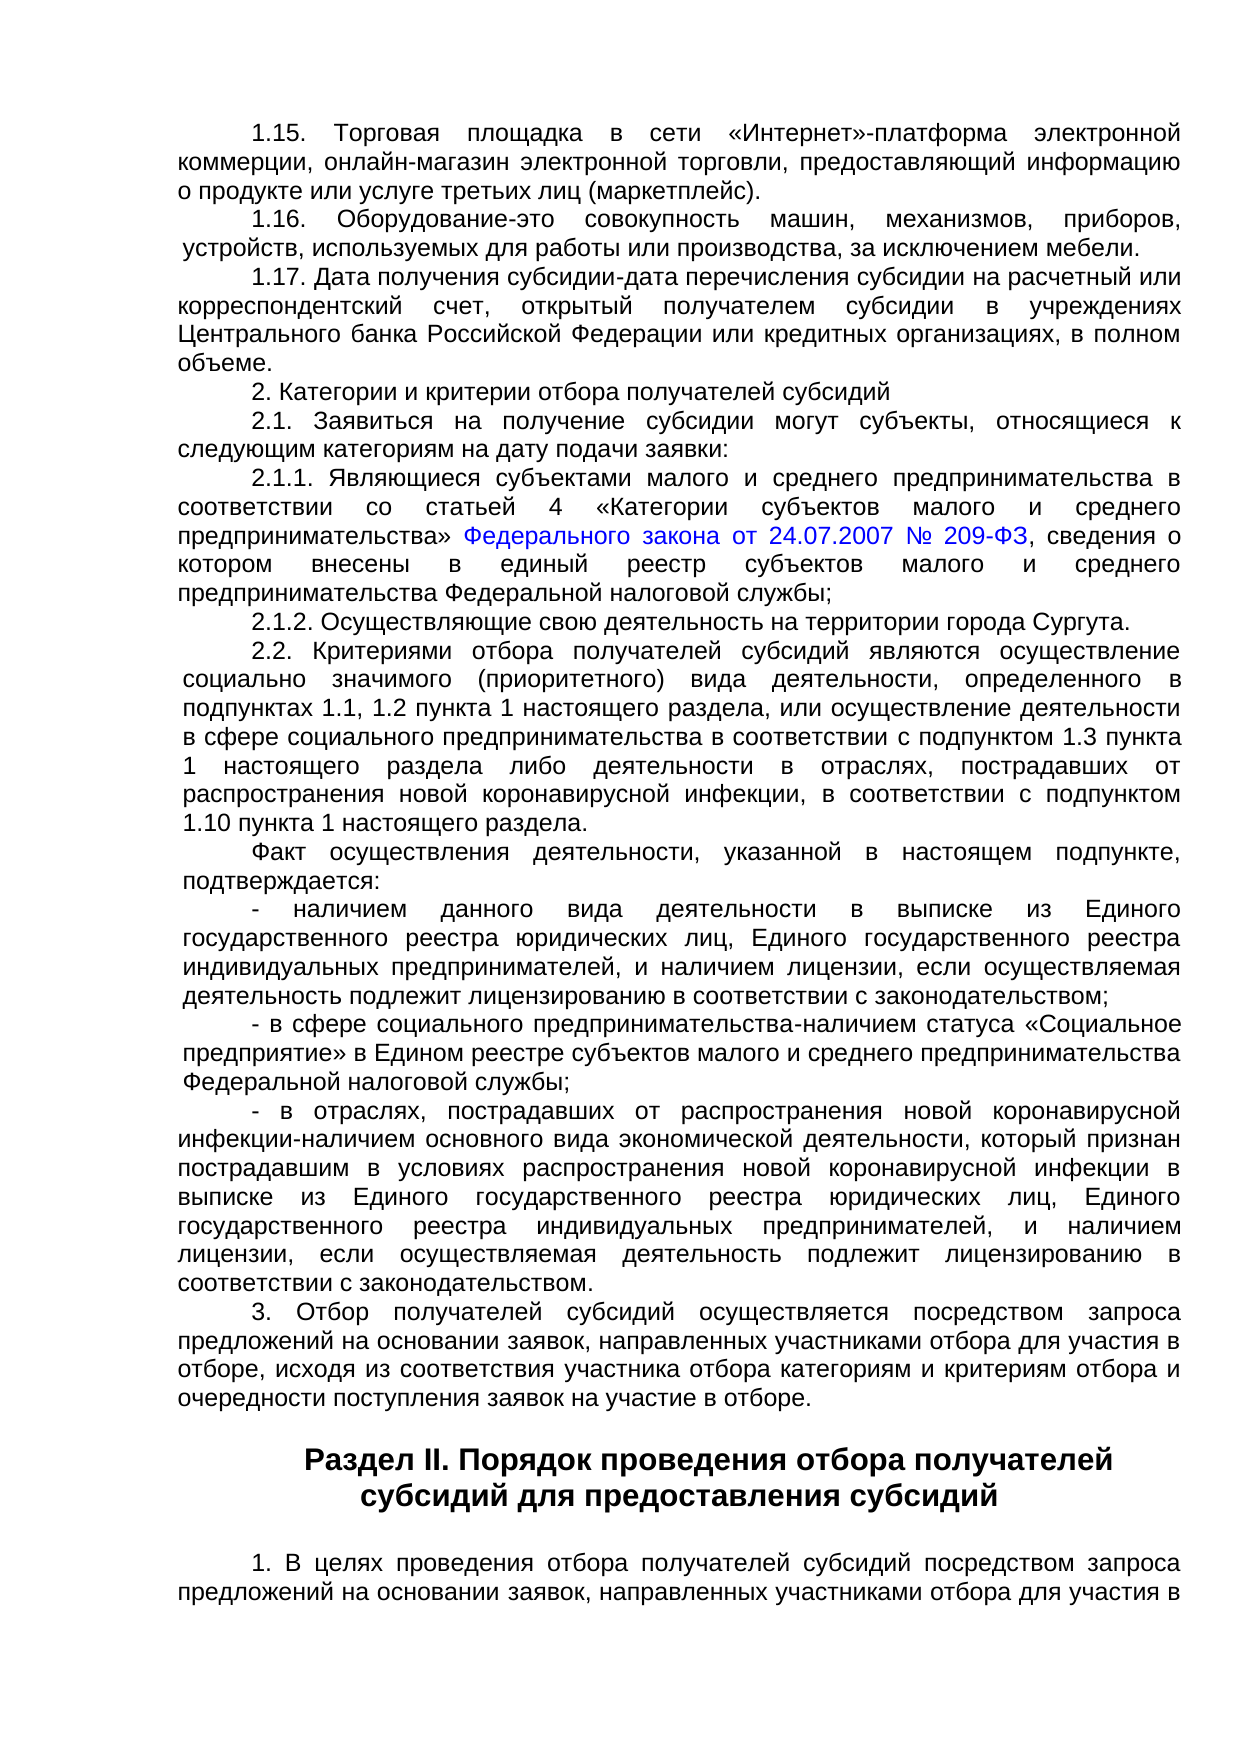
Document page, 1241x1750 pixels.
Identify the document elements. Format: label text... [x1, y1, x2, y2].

text 1.17. Дата получения субсидии-дата перечисления субсидии на расчетный или корреспондентский счет, открытый получателем субсидии в учреждениях Центрального банка Российской Федерации или кредитных организациях, в полном объеме. [177, 262, 1182, 377]
text 1.16. Оборудование-это совокупность машин, механизмов, приборов, устройств, используемых для работы или производства, за исключением мебели. [182, 204, 1182, 262]
text Факт осуществления деятельности, указанной в настоящем подпункте, подтверждается: [182, 837, 1182, 894]
subtitle Раздел II. Порядок проведения отбора получателей субсидий для предоставления субсидий [177, 1441, 1182, 1512]
text 2.2. Критериями отбора получателей субсидий являются осуществление социально значимого (приоритетного) вида деятельности, определенного в подпунктах 1.1, 1.2 пункта 1 настоящего раздела, или осуществление деятельности в сфере социального предпринимательства в соответствии с подпунктом 1.3 пункта 1 настоящего раздела либо деятельности в отраслях, пострадавших от распространения новой коронавирусной инфекции, в соответствии с подпунктом 1.10 пункта 1 настоящего раздела. [182, 636, 1182, 837]
text 2.1. Заявиться на получение субсидии могут субъекты, относящиеся к следующим категориям на дату подачи заявки: [177, 406, 1182, 463]
text 3. Отбор получателей субсидий осуществляется посредством запроса предложений на основании заявок, направленных участниками отбора для участия в отборе, исходя из соответствия участника отбора категориям и критериям отбора и очередности поступления заявок на участие в отборе. [177, 1297, 1182, 1412]
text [177, 1548, 1182, 1606]
text - в сфере социального предпринимательства-наличием статуса «Социальное предприятие» в Едином реестре субъектов малого и среднего предпринимательства Федеральной налоговой службы; [182, 1009, 1182, 1096]
text - наличием данного вида деятельности в выписке из Единого государственного реестра юридических лиц, Единого государственного реестра индивидуальных предпринимателей, и наличием лицензии, если осуществляемая деятельность подлежит лицензированию в соответствии с законодательством; [182, 894, 1182, 1009]
text 2.1.2. Осуществляющие свою деятельность на территории города Сургута. [177, 607, 1182, 636]
text 2.1.1. Являющиеся субъектами малого и среднего предпринимательства в соответствии со статьей 4 «Категории субъектов малого и среднего предпринимательства» Федерального закона от 24.07.2007 № 209-ФЗ, сведения о котором внесены в единый реестр субъектов малого и среднего предпринимательства Федеральной налоговой службы; [177, 463, 1182, 607]
text 2. Категории и критерии отбора получателей субсидий [177, 377, 1182, 406]
text - в отраслях, пострадавших от распространения новой коронавирусной инфекции-наличием основного вида экономической деятельности, который признан пострадавшим в условиях распространения новой коронавирусной инфекции в выписке из Единого государственного реестра юридических лиц, Единого государственного реестра индивидуальных предпринимателей, и наличием лицензии, если осуществляемая деятельность подлежит лицензированию в соответствии с законодательством. [177, 1096, 1182, 1297]
text 1.15. Торговая площадка в сети «Интернет»-платформа электронной коммерции, онлайн-магазин электронной торговли, предоставляющий информацию о продукте или услуге третьих лиц (маркетплейс). [177, 118, 1182, 204]
